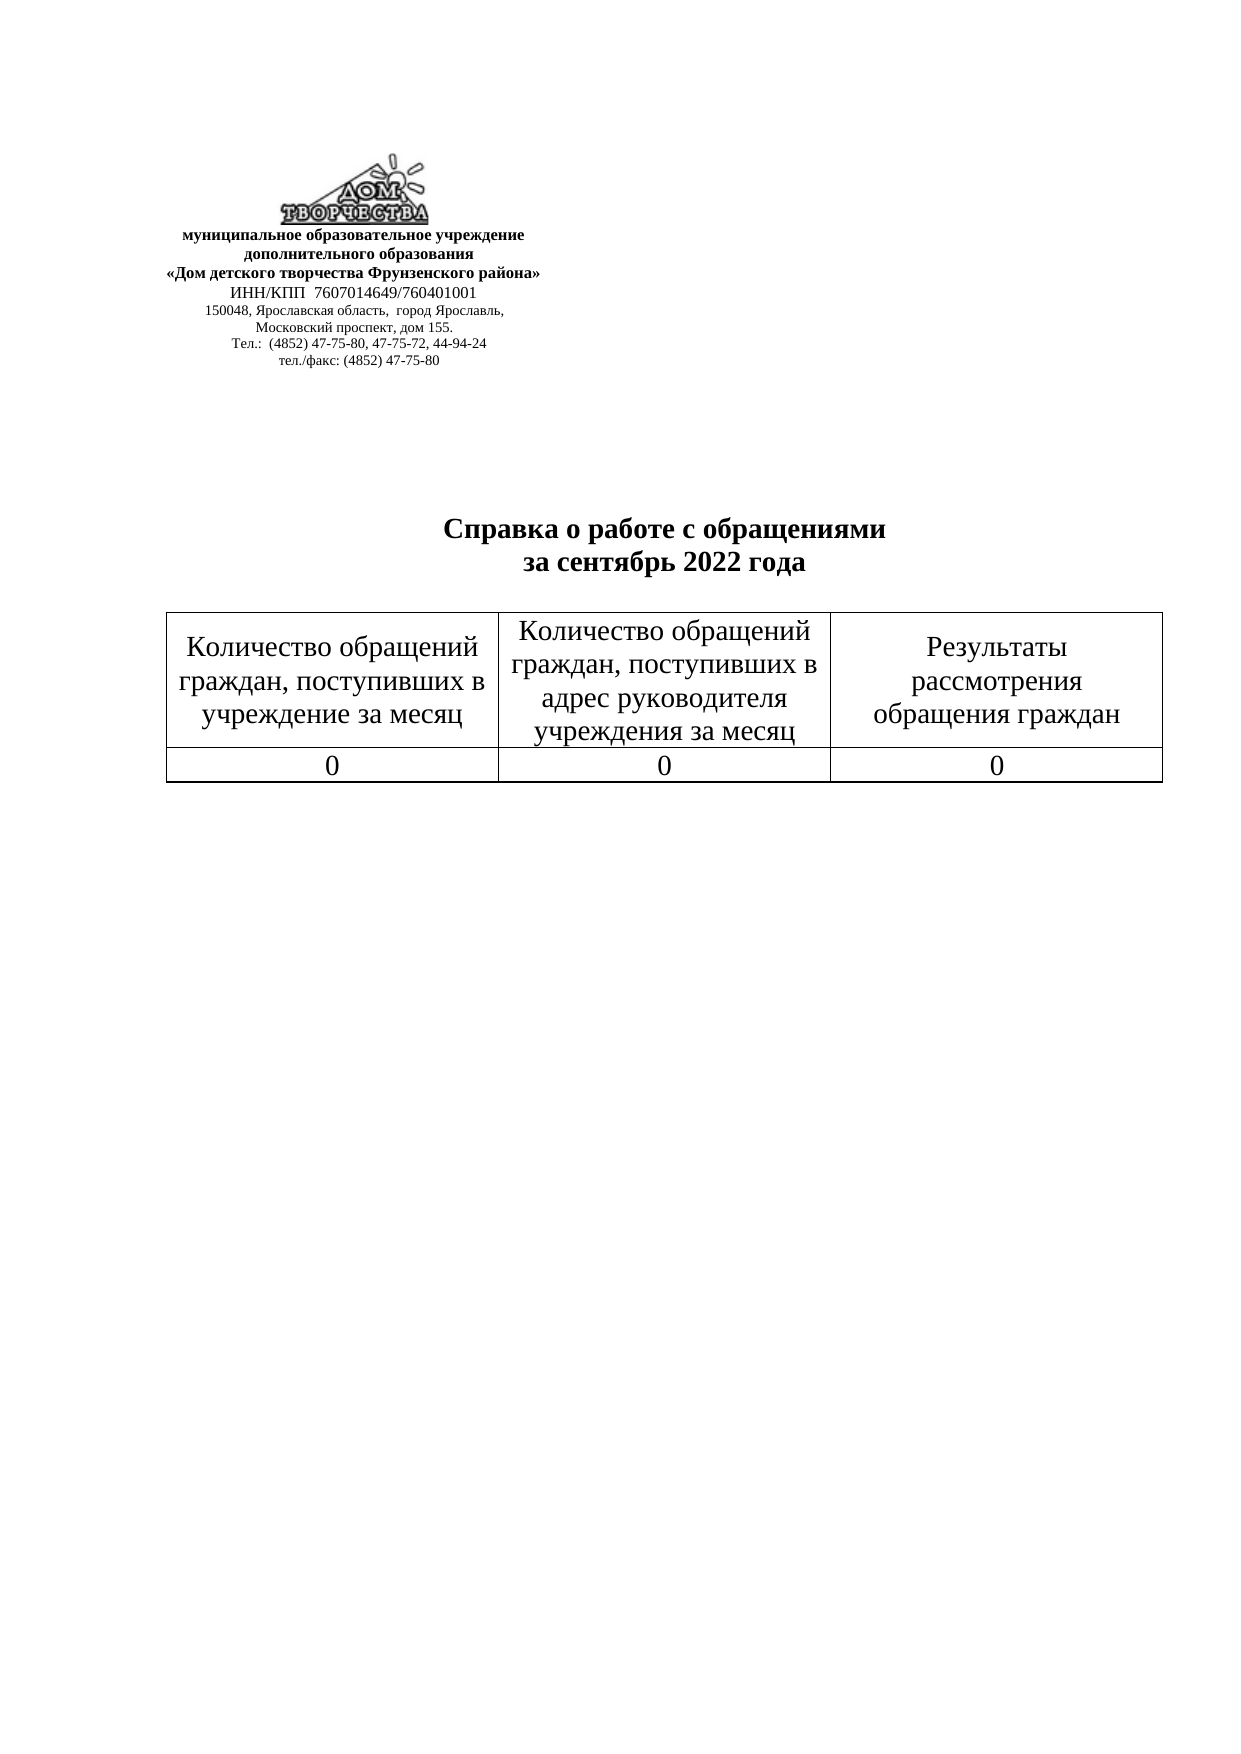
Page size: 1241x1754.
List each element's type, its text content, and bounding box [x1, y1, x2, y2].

text Справка о работе с обращениями [177, 511, 1152, 544]
picture [278, 153, 429, 225]
table_cell 0 [167, 748, 498, 781]
table_header Количество обращений граждан, поступивших в адрес руководителя учреждения за месяц [499, 613, 830, 747]
text за сентябрь 2022 года [177, 544, 1152, 578]
table_cell 0 [831, 748, 1162, 781]
table_header Количество обращений граждан, поступивших в учреждение за месяц [167, 613, 498, 747]
table_header Результаты рассмотрения обращения граждан [831, 613, 1162, 747]
table_cell 0 [499, 748, 830, 781]
table_header муниципальное образовательное учреждение дополнительного образования «Дом детского творчества Фрунзенского района» ИНН/КПП 7607014649/760401001 150048, Ярославская область, город Ярославль, Московский проспект, дом 155. Тел.: (4852) 47-75-80, 47-75-72, 44-94-24 тел./факс: (4852) 47-75-80 [166, 154, 543, 369]
